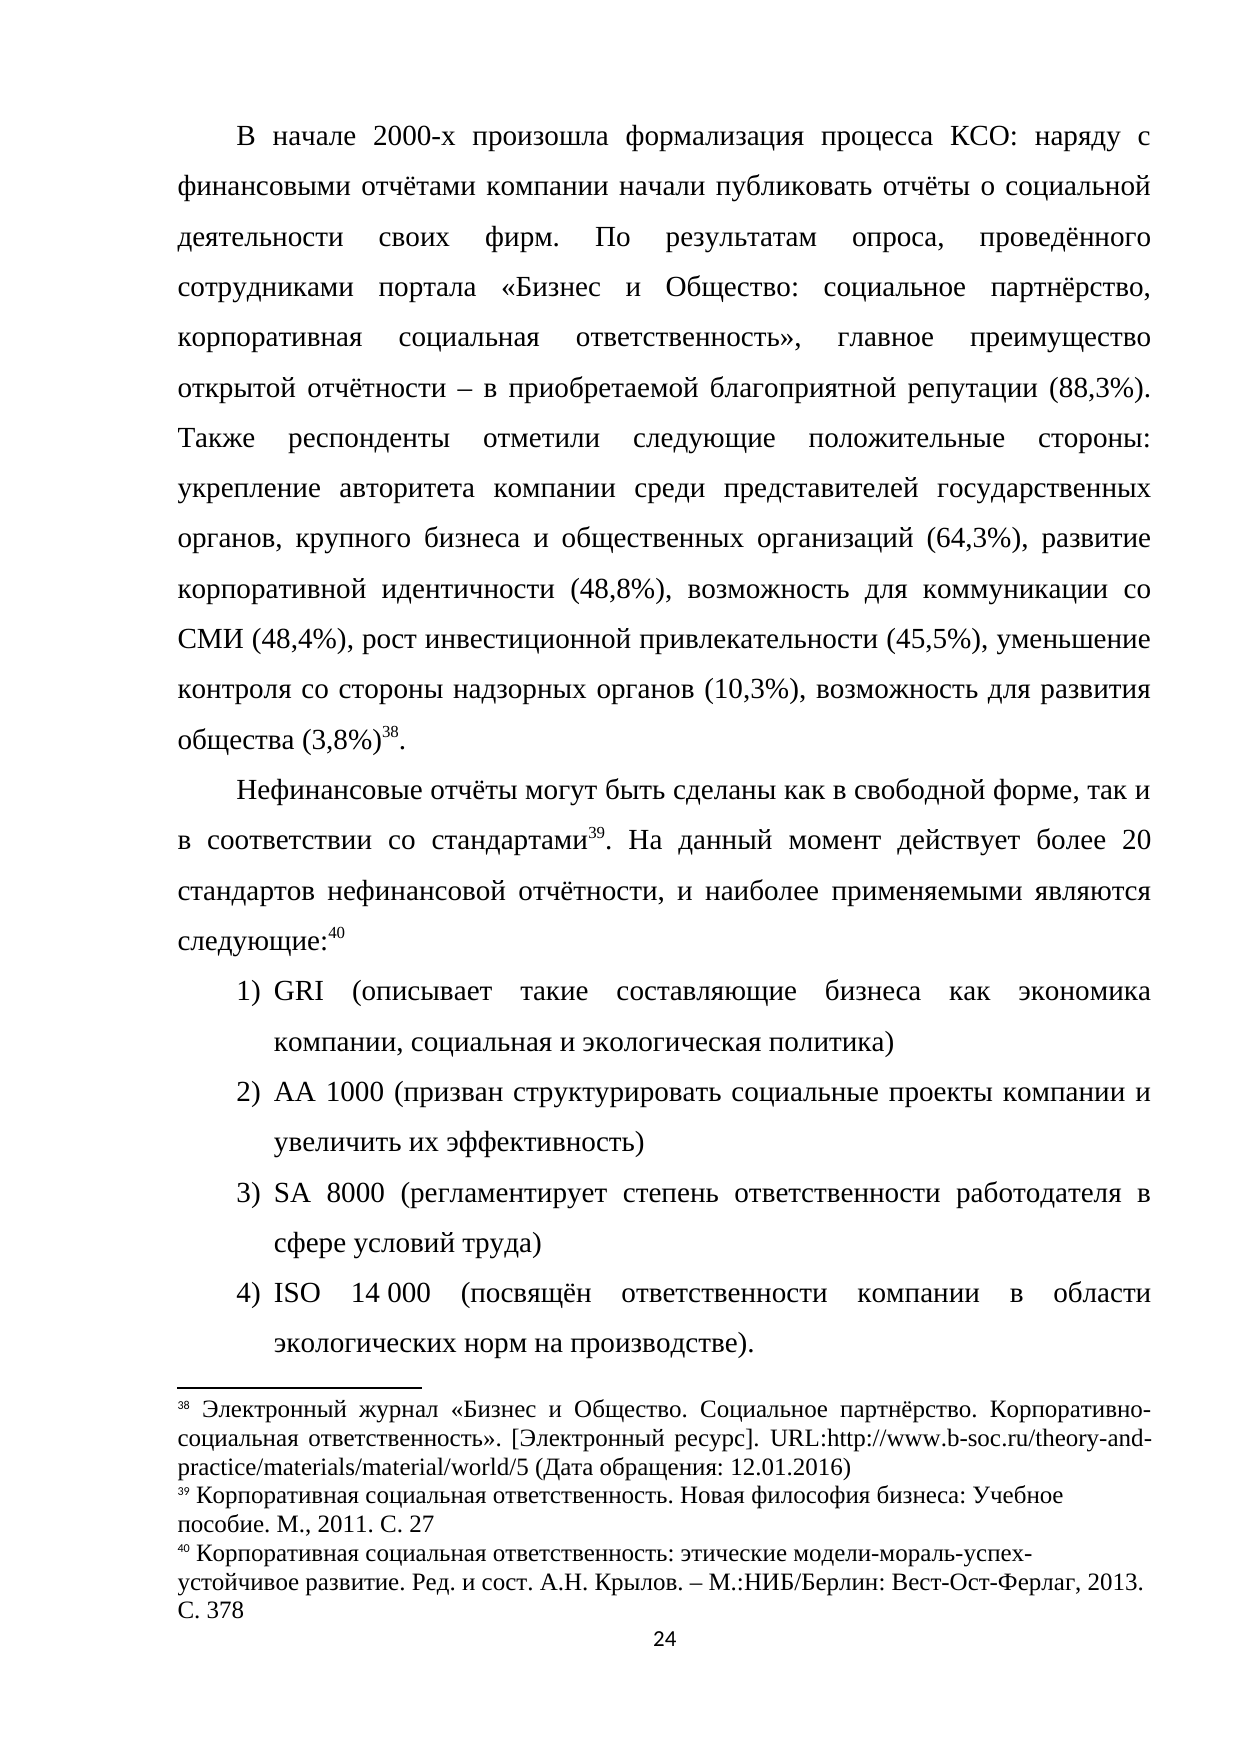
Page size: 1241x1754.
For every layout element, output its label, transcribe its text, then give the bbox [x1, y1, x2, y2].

list GRI (описывает такие составляющие бизнеса как экономика компании, социальная и экологическая политика) [236, 973, 1152, 1057]
text Нефинансовые отчёты могут быть сделаны как в свободной форме, так и в соответствии со стандартами. На данный момент действует более 20 стандартов нефинансовой отчётности, и наиболее применяемыми являются следующие: [177, 772, 1152, 957]
list ISO 14 000 (посвящён ответственности компании в области экологических норм на производстве). [236, 1275, 1152, 1359]
list SA 8000 (регламентирует степень ответственности работодателя в сфере условий труда) [236, 1175, 1152, 1258]
text В начале 2000-х произошла формализация процесса КСО: наряду с финансовыми отчётами компании начали публиковать отчёты о социальной деятельности своих фирм. По результатам опроса, проведённого сотрудниками портала «Бизнес и Общество: социальное партнёрство, корпоративная социальная ответственность», главное преимущество открытой отчётности – в приобретаемой благоприятной репутации (88,3%). Также респонденты отметили следующие положительные стороны: укрепление авторитета компании среди представителей государственных органов, крупного бизнеса и общественных организаций (64,3%), развитие корпоративной идентичности (48,8%), возможность для коммуникации со СМИ (48,4%), рост инвестиционной привлекательности (45,5%), уменьшение контроля со стороны надзорных органов (10,3%), возможность для развития общества (3,8%). [177, 118, 1152, 755]
list AA 1000 (призван структурировать социальные проекты компании и увеличить их эффективность) [236, 1074, 1152, 1158]
